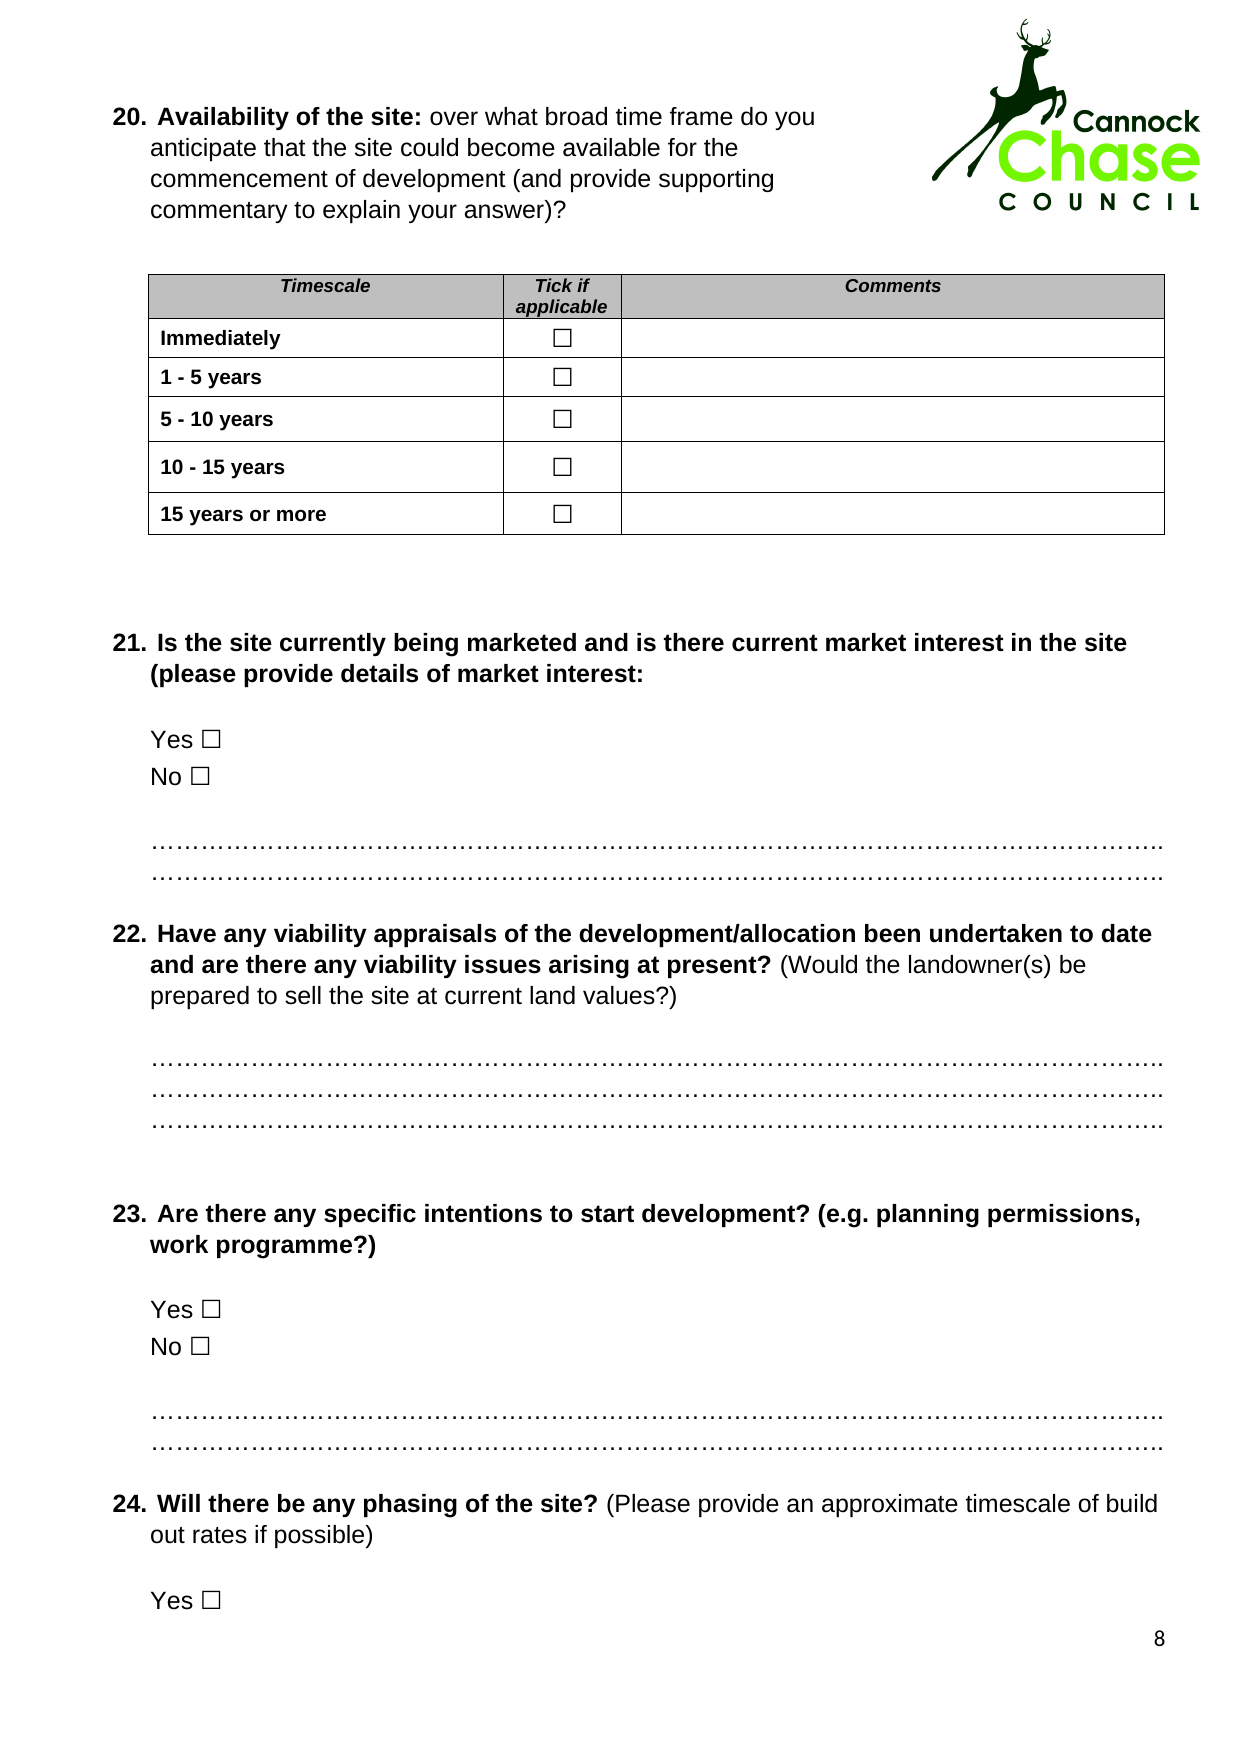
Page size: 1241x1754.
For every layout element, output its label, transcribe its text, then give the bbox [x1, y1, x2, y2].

list ………………………………………………………………………………………………………….. [150, 857, 1165, 886]
table_cell [622, 319, 1164, 357]
table_cell [622, 358, 1164, 396]
table_cell [622, 493, 1164, 534]
table_header Timescale [149, 275, 503, 318]
list ………………………………………………………………………………………………………….. [150, 1043, 1165, 1072]
table_cell 5 - 10 years [149, 397, 503, 441]
list ………………………………………………………………………………………………………….. [150, 1106, 1165, 1134]
table_cell 10 - 15 years [149, 442, 503, 492]
list ………………………………………………………………………………………………………….. [150, 826, 1165, 855]
table_cell 15 years or more [149, 493, 503, 534]
list Yes [150, 722, 1165, 756]
list No [150, 758, 1165, 792]
table_cell [622, 397, 1164, 441]
list Yes [150, 1292, 1165, 1326]
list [150, 1427, 1165, 1456]
table_header Comments [622, 275, 1164, 318]
picture [926, 14, 1208, 214]
table_cell [622, 442, 1164, 492]
table_cell 1 - 5 years [149, 358, 503, 396]
list Is the site currently being marketed and is there current market interest in the site (please provide details of market interest: [112, 628, 1165, 688]
table_header Tick if applicable [504, 275, 621, 318]
list Will there be any phasing of the site? (Please provide an approximate timescale of build out rates if possible) [112, 1489, 1165, 1549]
list ………………………………………………………………………………………………………….. [150, 1396, 1165, 1425]
list Availability of the site: over what broad time frame do you anticipate that the site could become available for the commencement of development (and provide supporting commentary to explain your answer)? [112, 102, 1165, 224]
list Have any viability appraisals of the development/allocation been undertaken to date and are there any viability issues arising at present? (Would the landowner(s) be prepared to sell the site at current land values?) [112, 919, 1165, 1010]
list Yes [150, 1583, 1165, 1617]
list ………………………………………………………………………………………………………….. [150, 1074, 1165, 1103]
list Are there any specific intentions to start development? (e.g. planning permissions, work programme?) [112, 1199, 1165, 1258]
table_cell Immediately [149, 319, 503, 357]
list No [150, 1328, 1165, 1363]
